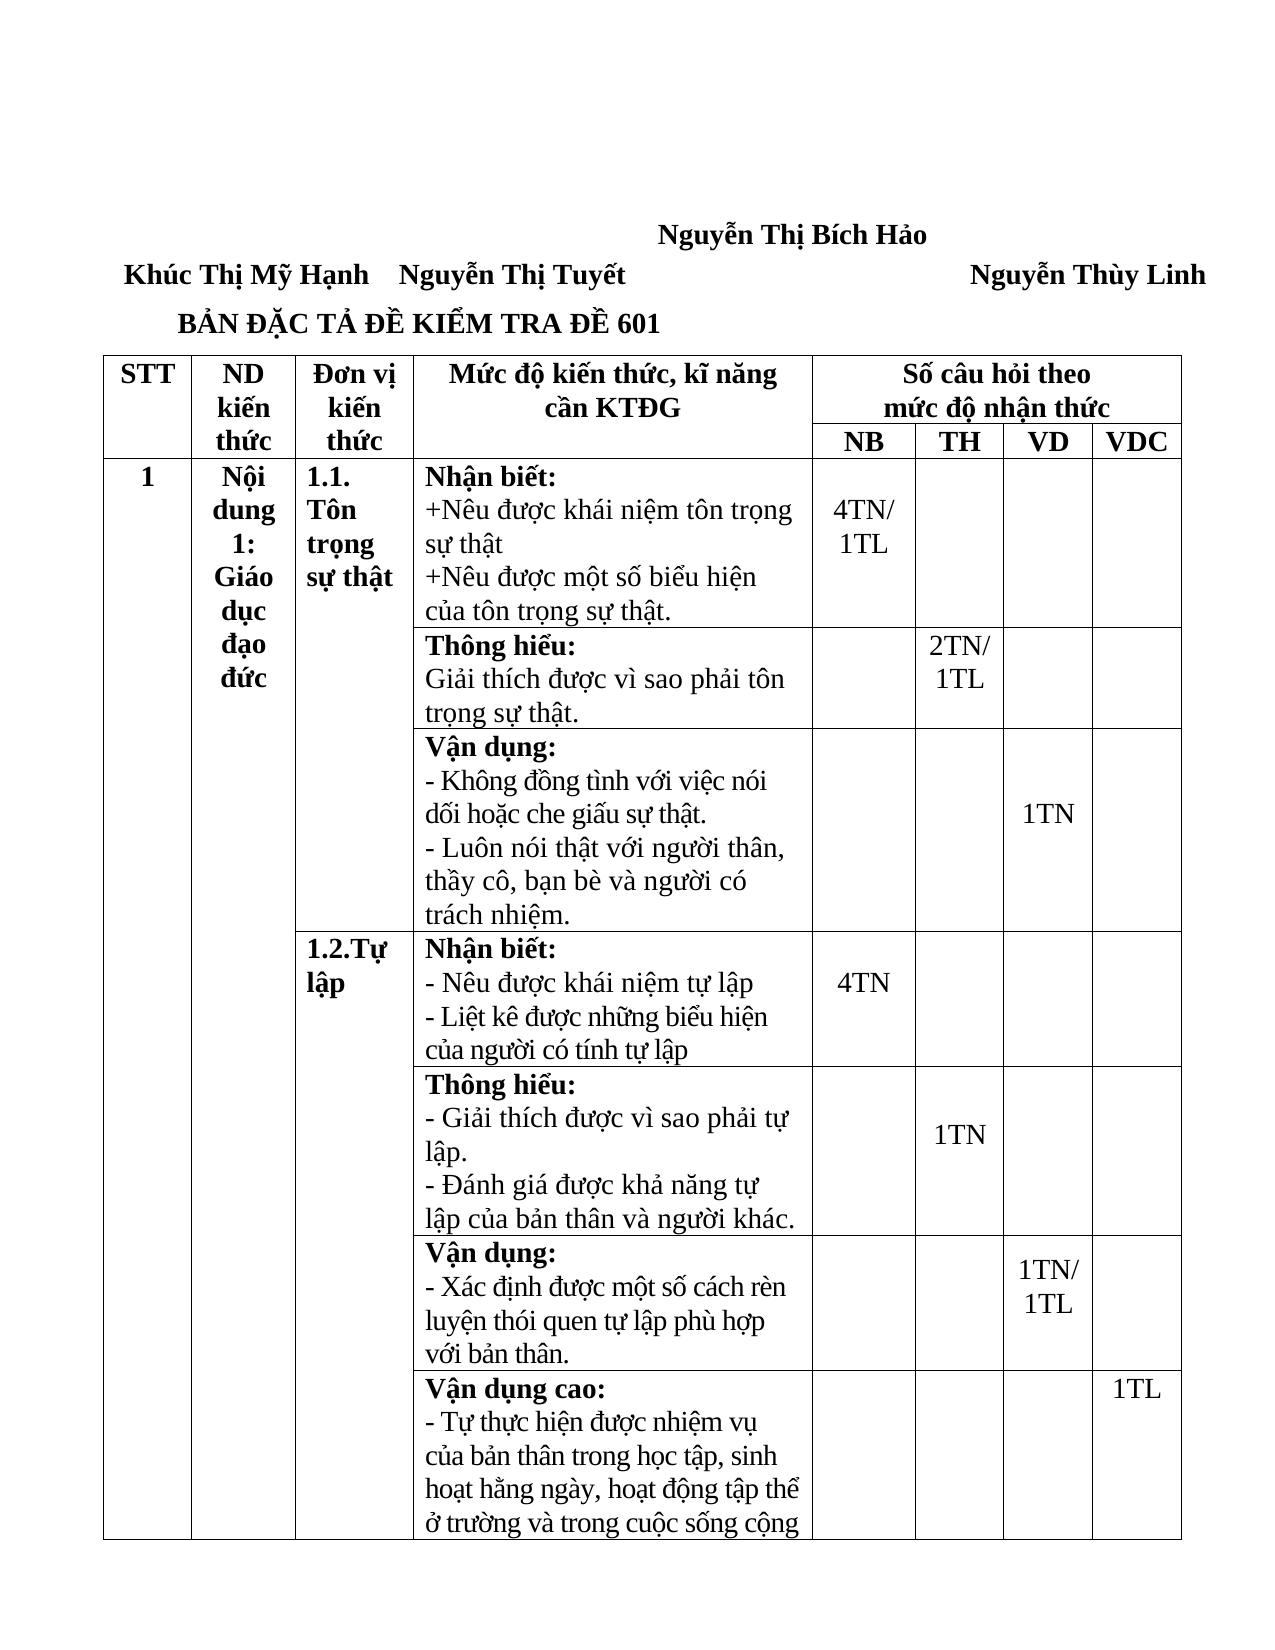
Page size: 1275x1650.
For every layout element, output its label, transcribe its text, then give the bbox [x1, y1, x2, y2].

table_cell 4TN [813, 932, 915, 1066]
table_cell 1.1. Tôn trọng sự thật [296, 459, 413, 931]
table_cell 4TN/ 1TL [813, 459, 915, 627]
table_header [638, 118, 948, 306]
table_cell NB [813, 424, 915, 458]
table_cell [813, 1371, 915, 1538]
table_cell 1TL [1093, 1371, 1181, 1538]
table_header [106, 118, 387, 306]
table_cell [813, 1236, 915, 1370]
table_header STT [104, 356, 191, 458]
table_cell Nhận biết: - Nêu được khái niệm tự lập - Liệt kê được những biểu hiện của người có tính tự lập [414, 932, 812, 1066]
table_cell VD [1004, 424, 1092, 458]
table_cell [813, 729, 915, 931]
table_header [387, 118, 637, 306]
table_header Mức độ kiến thức, kĩ năng cần KTĐG [414, 356, 812, 458]
table_cell TH [916, 424, 1003, 458]
table_cell [916, 932, 1003, 1066]
table_cell [813, 1067, 915, 1234]
table_cell Nội dung 1: Giáo dục đạo đức [192, 459, 295, 1538]
table_cell 1TN [1004, 729, 1092, 931]
table_cell [916, 1236, 1003, 1370]
table_cell Thông hiểu: Giải thích được vì sao phải tôn trọng sự thật. [414, 628, 812, 728]
table_cell [1093, 1236, 1181, 1370]
table_cell [1093, 932, 1181, 1066]
table_header ND kiến thức [192, 356, 295, 458]
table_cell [414, 1371, 812, 1538]
table_header Đơn vị kiến thức [296, 356, 413, 458]
table_cell 1 [104, 459, 191, 1538]
table_cell 2TN/ 1TL [916, 628, 1003, 728]
table_cell [1093, 729, 1181, 931]
table_cell [813, 628, 915, 728]
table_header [948, 118, 1228, 306]
table_cell [916, 459, 1003, 627]
table_cell [916, 729, 1003, 931]
table_cell [1093, 1067, 1181, 1234]
table_cell Nhận biết: +Nêu được khái niệm tôn trọng sự thật +Nêu được một số biểu hiện của tôn trọng sự thật. [414, 459, 812, 627]
table_cell 1TN [916, 1067, 1003, 1234]
table_header Số câu hỏi theo mức độ nhận thức [813, 356, 1181, 423]
table_cell [1093, 459, 1181, 627]
table_cell [1004, 459, 1092, 627]
table_cell [1004, 1371, 1092, 1538]
table_cell [916, 1371, 1003, 1538]
table_cell Vận dụng: - Không đồng tình với việc nói dối hoặc che giấu sự thật. - Luôn nói thật với người thân, thầy cô, bạn bè và người có trách nhiệm. [414, 729, 812, 931]
table_cell [1004, 1067, 1092, 1234]
table_cell Vận dụng: - Xác định được một số cách rèn luyện thói quen tự lập phù hợp với bản thân. [414, 1236, 812, 1370]
table_cell [1004, 628, 1092, 728]
table_cell Thông hiểu: - Giải thích được vì sao phải tự lập. - Đánh giá được khả năng tự lập của bản thân và người khác. [414, 1067, 812, 1234]
table_cell [1093, 628, 1181, 728]
table_cell VDC [1093, 424, 1181, 458]
table_cell 1.2.Tự lập [296, 932, 413, 1538]
table_cell 1TN/ 1TL [1004, 1236, 1092, 1370]
table_cell [1004, 932, 1092, 1066]
text BẢN ĐẶC TẢ ĐỀ KIỂM TRA ĐỀ 601 [177, 306, 1157, 339]
